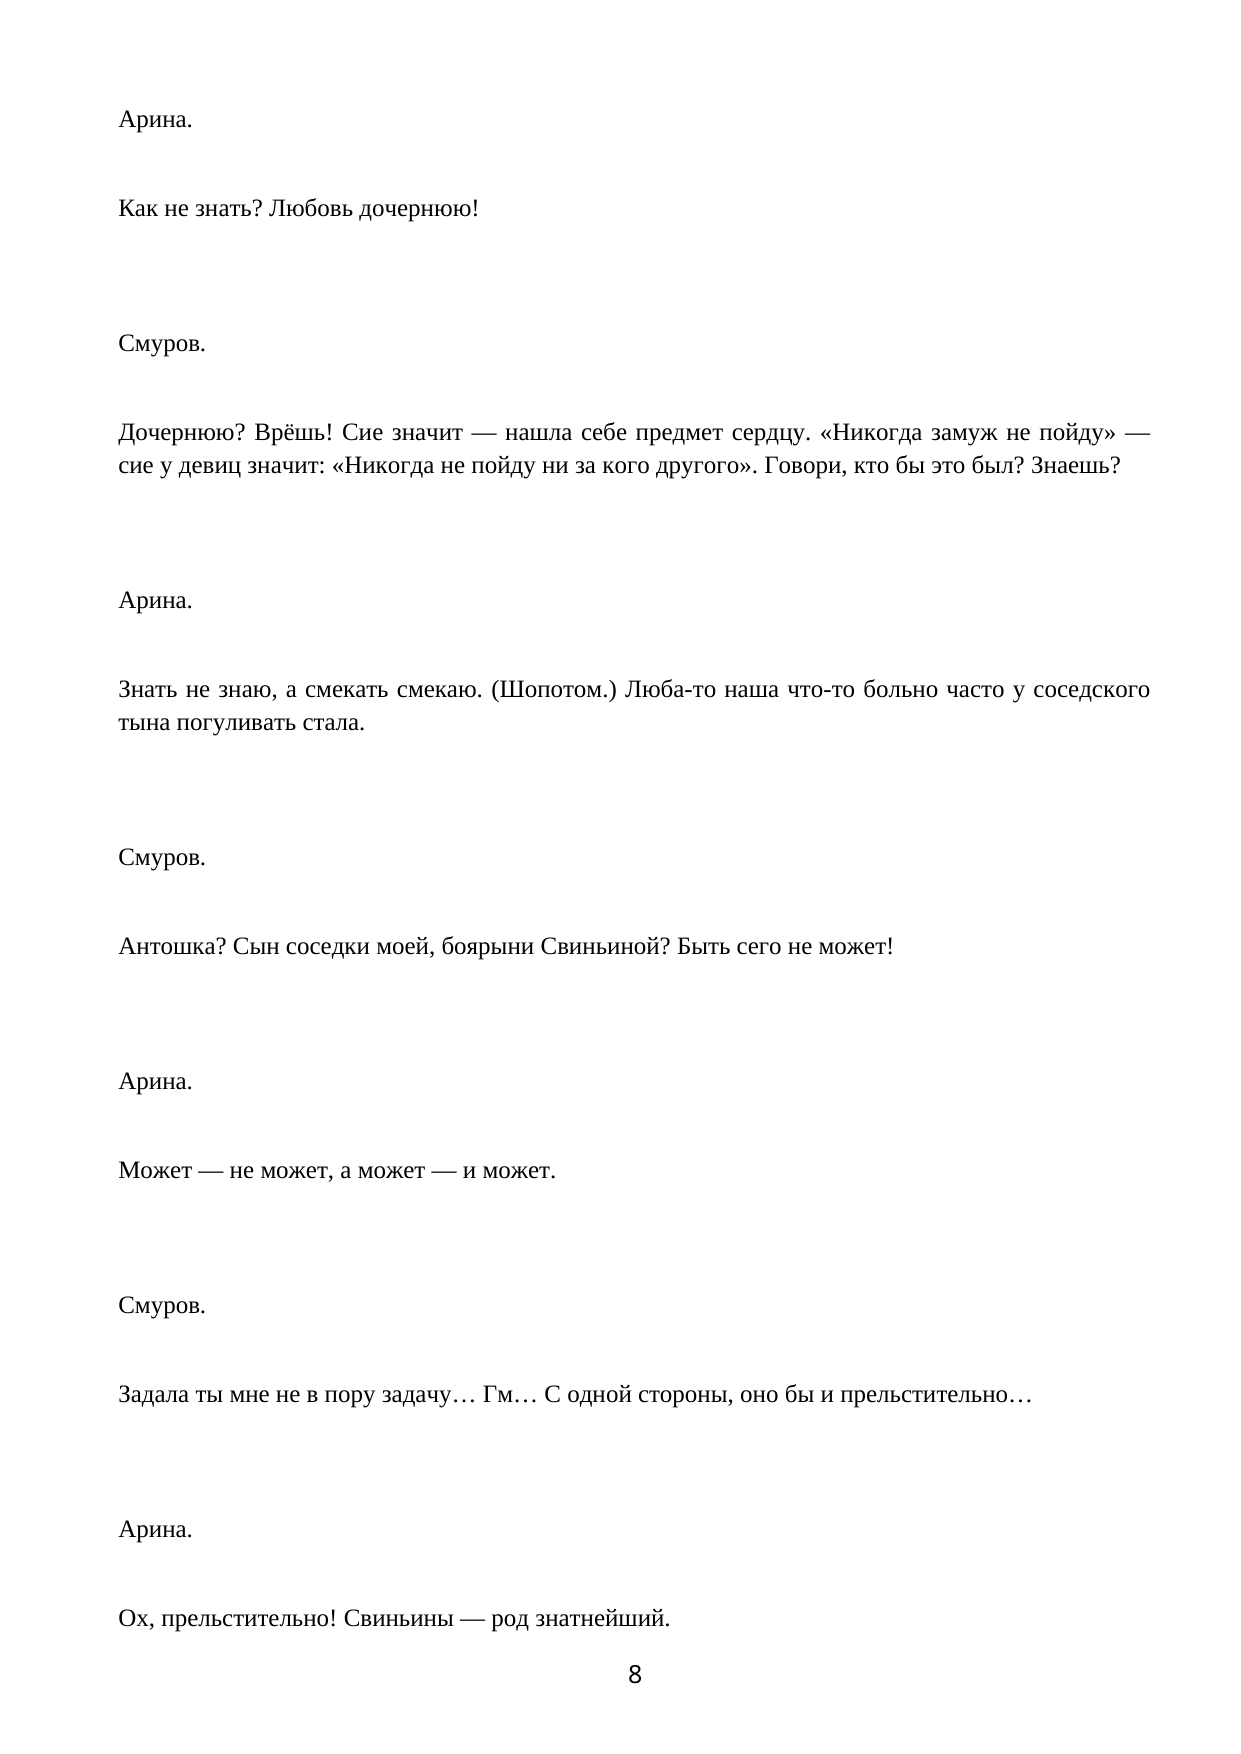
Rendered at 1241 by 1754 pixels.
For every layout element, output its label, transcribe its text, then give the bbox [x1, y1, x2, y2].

text Арина. [118, 104, 1152, 133]
text Арина. [118, 585, 1152, 613]
text Как не знать? Любовь дочернюю! [118, 193, 1152, 222]
text Задала ты мне не в пору задачу… Гм… С одной стороны, оно бы и прельстительно… [118, 1379, 1152, 1408]
text Антошка? Сын соседки моей, боярыни Свиньиной? Быть сего не может! [118, 931, 1152, 960]
text Смуров. [118, 842, 1152, 871]
text Смуров. [118, 1290, 1152, 1318]
text Арина. [118, 1066, 1152, 1094]
text Знать не знаю, а смекать смекаю. (Шопотом.) Люба-то наша что-то больно часто у соседского тына погуливать стала. [118, 674, 1152, 736]
text Арина. [118, 1514, 1152, 1542]
text Смуров. [118, 328, 1152, 357]
text Может — не может, а может — и может. [118, 1155, 1152, 1184]
text Ох, прельстительно! Свиньины — род знатнейший. [118, 1603, 1152, 1632]
text Дочернюю? Врёшь! Сие значит — нашла себе предмет сердцу. «Никогда замуж не пойду» — сие у девиц значит: «Никогда не пойду ни за кого другого». Говори, кто бы это был? Знаешь? [118, 417, 1152, 479]
